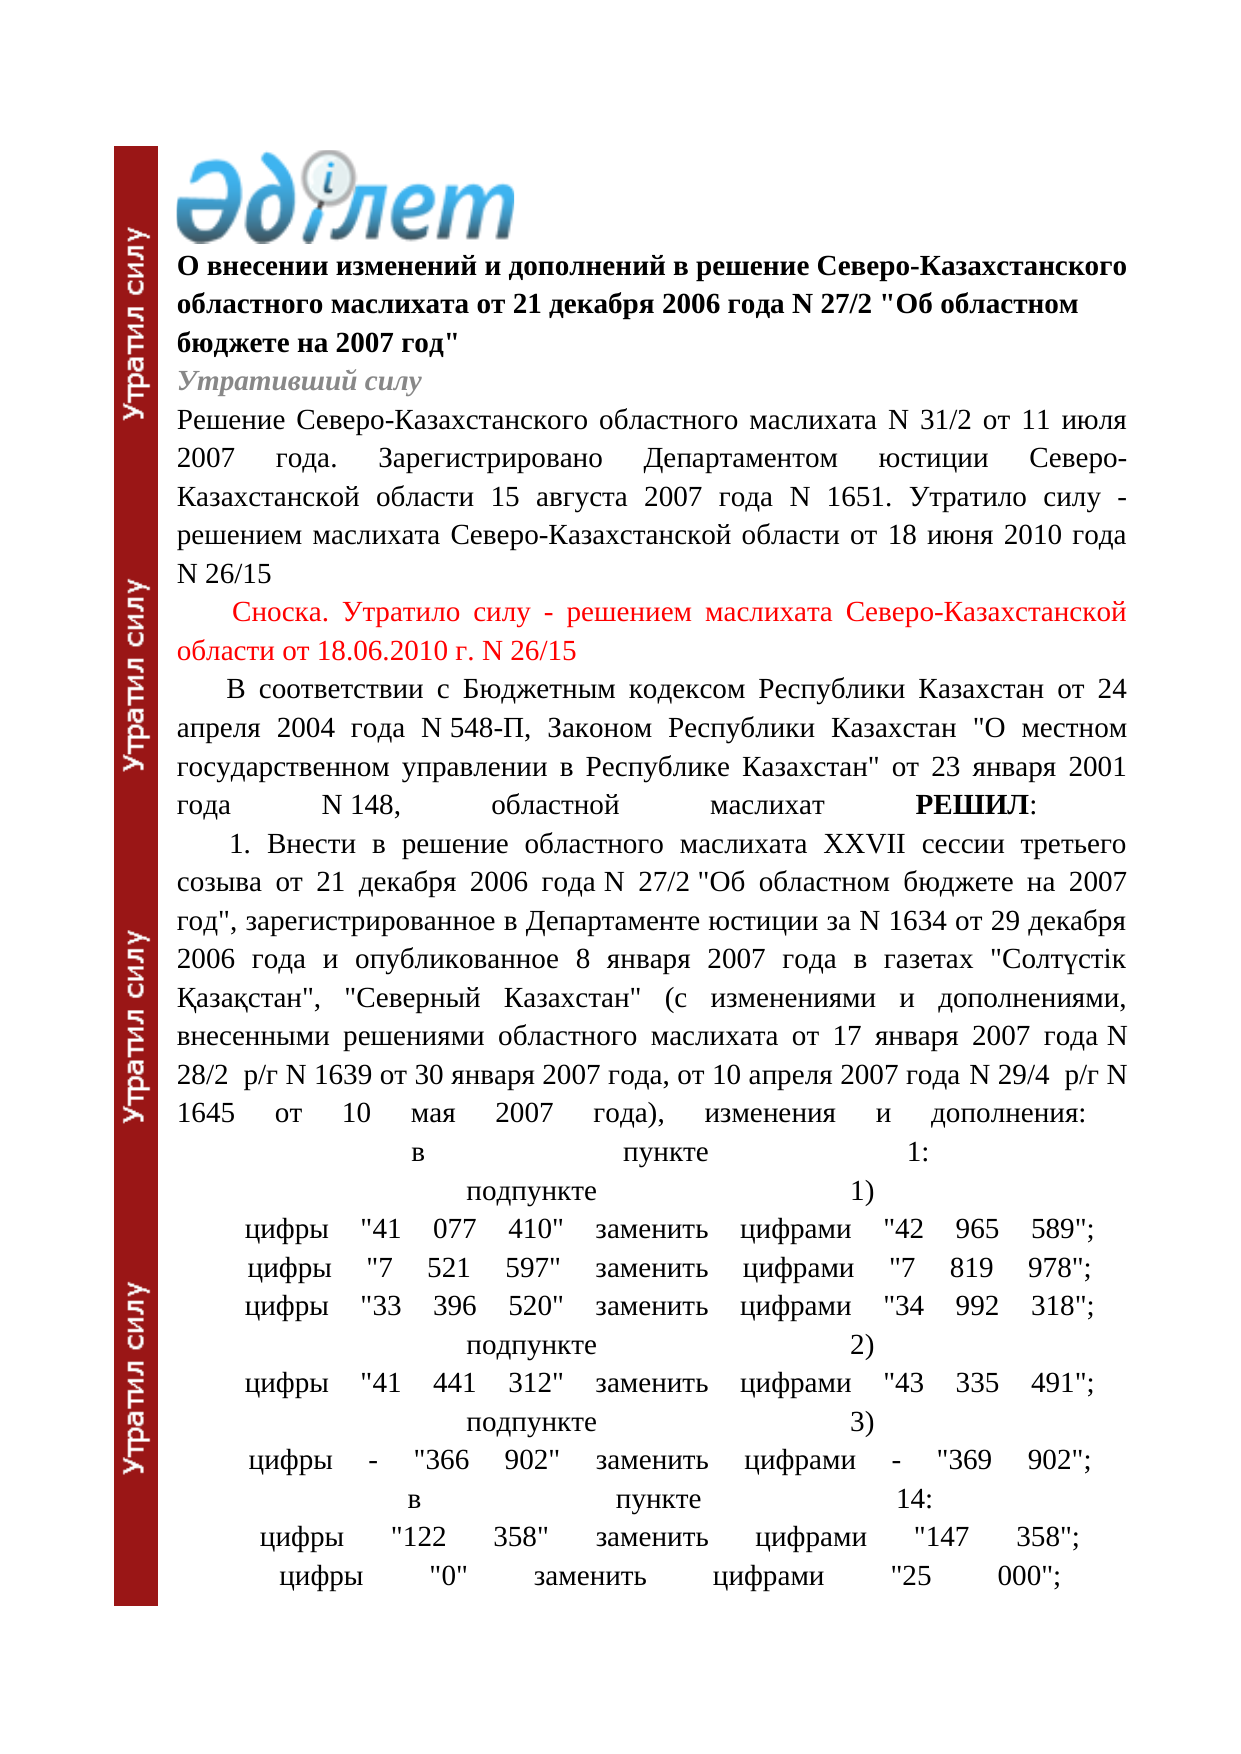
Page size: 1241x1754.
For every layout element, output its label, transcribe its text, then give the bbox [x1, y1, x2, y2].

picture [176, 150, 515, 244]
text Сноска. Утратило силу - решением маслихата Северо-Казахстанской области от 18.06.2010 г. N 26/15 [112, 594, 1128, 667]
text Решение Северо-Казахстанского областного маслихата N 31/2 от 11 июля 2007 года. Зарегистрировано Департаментом юстиции Северо-Казахстанской области 15 августа 2007 года N 1651. Утратило силу - решением маслихата Северо-Казахстанской области от 18 июня 2010 года N 26/15 [112, 402, 1128, 589]
text О внесении изменений и дополнений в решение Северо-Казахстанского областного маслихата от 21 декабря 2006 года N 27/2 "Об областном бюджете на 2007 год" [112, 248, 1128, 358]
text Утративший силу [112, 363, 1128, 397]
picture [114, 1592, 158, 1606]
picture [114, 397, 158, 402]
picture [114, 667, 158, 672]
picture [114, 358, 158, 363]
picture [114, 589, 158, 594]
picture [114, 146, 158, 248]
